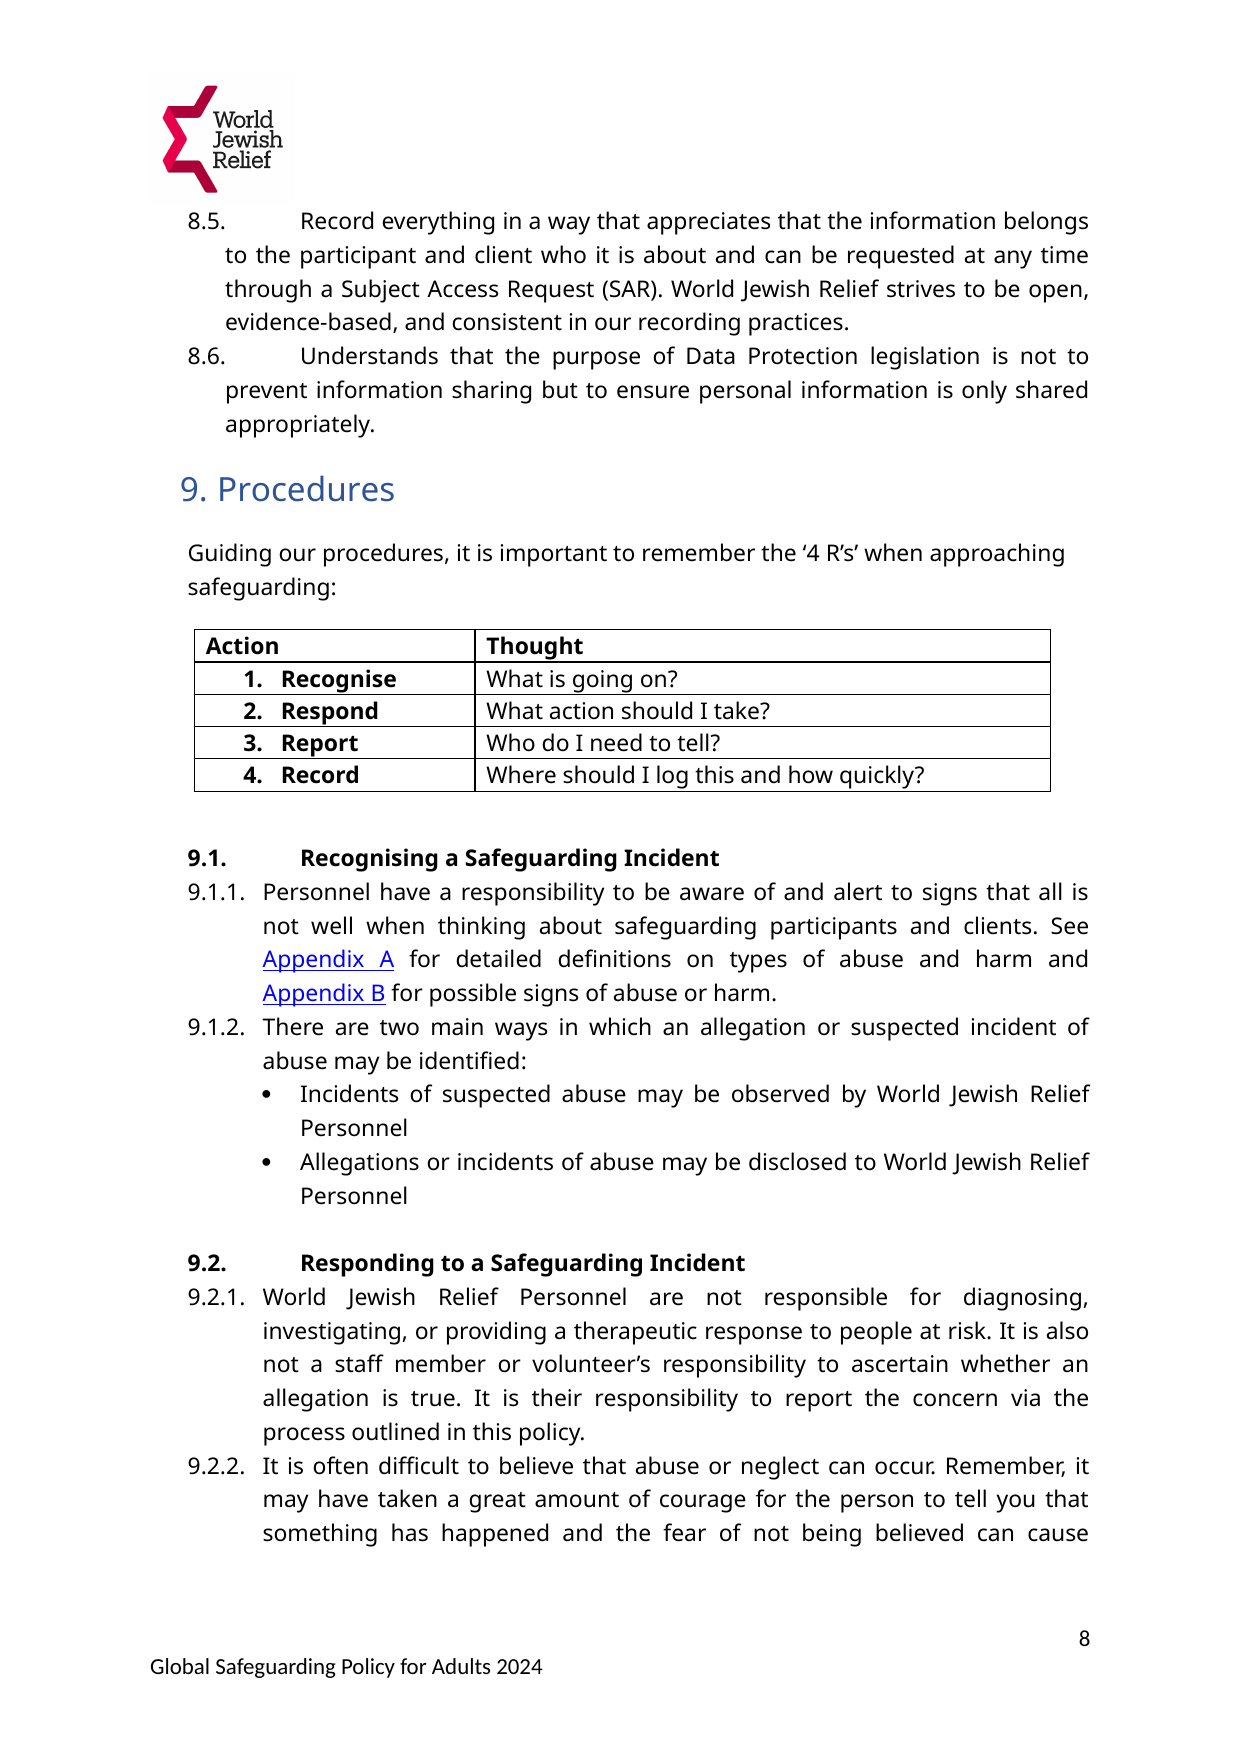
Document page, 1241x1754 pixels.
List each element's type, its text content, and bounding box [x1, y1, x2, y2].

list Understands that the purpose of Data Protection legislation is not to prevent information sharing but to ensure personal information is only shared appropriately. [187, 340, 1090, 439]
table_cell What action should I take? [476, 695, 1050, 726]
table_cell Who do I need to tell? [476, 727, 1050, 758]
list There are two main ways in which an allegation or suspected incident of abuse may be identified: [187, 1011, 1090, 1076]
list Recognising a Safeguarding Incident [187, 842, 1090, 873]
text Guiding our procedures, it is important to remember the ‘4 R’s’ when approaching safeguarding: [187, 537, 1090, 602]
table_cell Record [195, 759, 474, 791]
table_cell What is going on? [476, 663, 1050, 694]
list Record everything in a way that appreciates that the information belongs to the participant and client who it is about and can be requested at any time through a Subject Access Request (SAR). World Jewish Relief strives to be open, evidence-based, and consistent in our recording practices. [187, 205, 1090, 337]
list Personnel have a responsibility to be aware of and alert to signs that all is not well when thinking about safeguarding participants and clients. See Appendix A for detailed definitions on types of abuse and harm and Appendix B for possible signs of abuse or harm. [187, 876, 1090, 1008]
subtitle Procedures [179, 466, 1090, 512]
table_cell Report [195, 727, 474, 758]
list Responding to a Safeguarding Incident [187, 1247, 1090, 1278]
table_cell Respond [195, 695, 474, 726]
table_header Thought [476, 630, 1050, 661]
table_cell Recognise [195, 663, 474, 694]
list World Jewish Relief Personnel are not responsible for diagnosing, investigating, or providing a therapeutic response to people at risk. It is also not a staff member or volunteer’s responsibility to ascertain whether an allegation is true. It is their responsibility to report the concern via the process outlined in this policy. [187, 1281, 1090, 1447]
list Incidents of suspected abuse may be observed by World Jewish Relief Personnel [262, 1078, 1090, 1143]
picture [150, 73, 294, 205]
list Allegations or incidents of abuse may be disclosed to World Jewish Relief Personnel [262, 1146, 1090, 1211]
table_cell Where should I log this and how quickly? [476, 759, 1050, 791]
table_header Action [195, 630, 474, 661]
